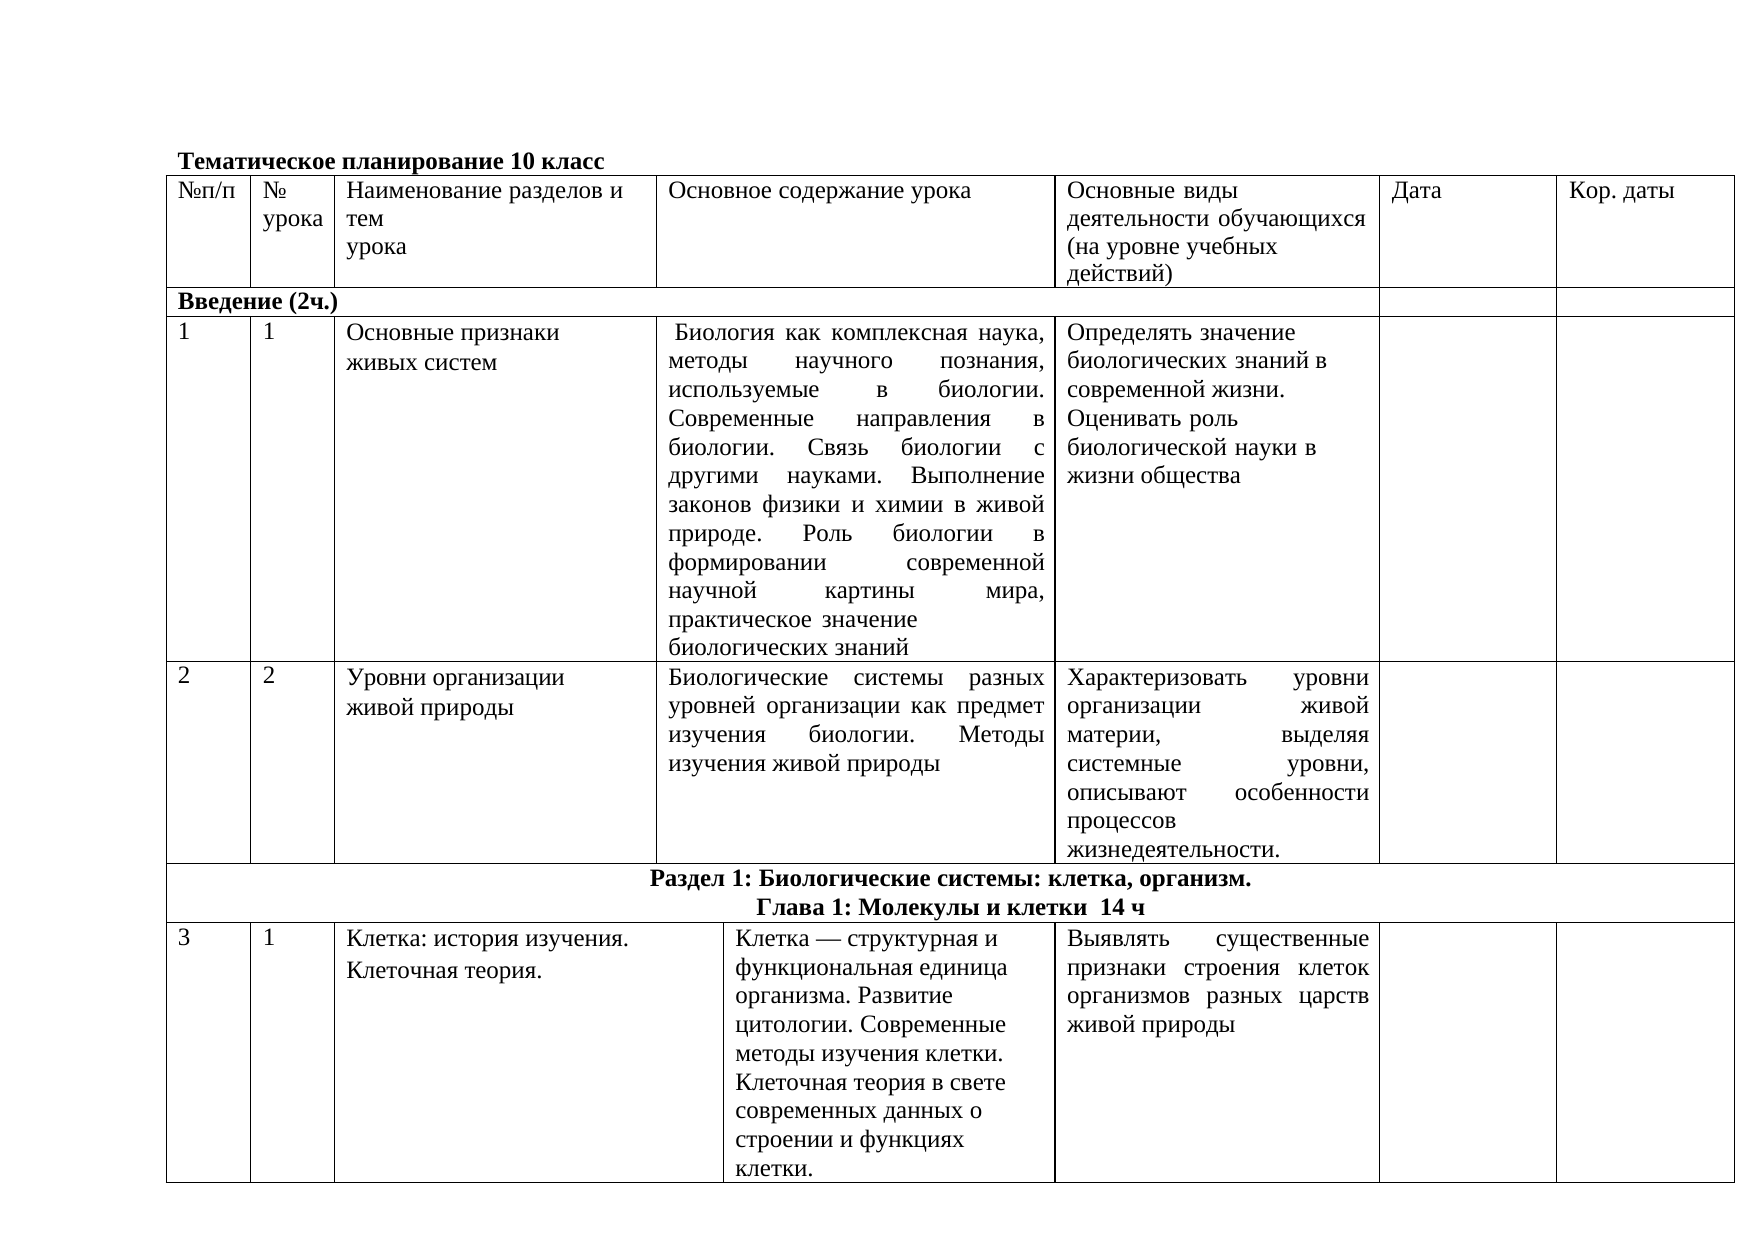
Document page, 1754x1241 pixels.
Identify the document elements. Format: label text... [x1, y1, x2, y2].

table_cell Биологические системы разных уровней организации как предмет изучения биологии. Методы изучения живой природы [657, 662, 1054, 863]
table_cell Биология как комплексная наука, методы научного познания, используемые в биологии. Современные направления в биологии. Связь биологии с другими науками. Выполнение законов физики и химии в живой природе. Роль биологии в формировании современной научной картины мира, практическое значение биологических знаний [657, 317, 1054, 661]
table_header Кор. даты [1557, 176, 1734, 287]
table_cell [1056, 923, 1379, 1182]
table_header №п/п [167, 176, 250, 287]
table_header Основные виды деятельности обучающихся (на уровне учебных действий) [1056, 176, 1379, 287]
table_cell 1 [251, 923, 334, 1182]
table_cell Уровни организации живой природы [335, 662, 656, 863]
table_cell [1557, 923, 1734, 1182]
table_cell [335, 923, 723, 1182]
table_cell Определять значение биологических знаний в современной жизни. Оценивать роль биологической науки в жизни общества [1056, 317, 1379, 661]
table_cell 1 [251, 317, 334, 661]
table_cell 1 [167, 317, 250, 661]
table_cell Раздел 1: Биологические системы: клетка, организм. Глава 1: Молекулы и клетки 14 ч [167, 864, 1734, 922]
table_cell Характеризовать уровни организации живой материи, выделяя системные уровни, описывают особенности процессов жизнедеятельности. [1056, 662, 1379, 863]
table_cell 3 [167, 923, 250, 1182]
table_cell [1557, 288, 1734, 316]
table_cell [1380, 923, 1556, 1182]
table_cell [1380, 317, 1556, 661]
table_header № урока [251, 176, 334, 287]
table_cell [1380, 288, 1556, 316]
table_header Основное содержание урока [657, 176, 1054, 287]
table_header Дата [1380, 176, 1556, 287]
table_cell 2 [167, 662, 250, 863]
table_cell Введение (2ч.) [167, 288, 1379, 316]
table_cell [1557, 317, 1734, 661]
table_header Наименование разделов и тем урока [335, 176, 656, 287]
table_cell [1380, 662, 1556, 863]
text Тематическое планирование 10 класс [177, 146, 1712, 174]
table_cell [1557, 662, 1734, 863]
table_cell Основные признаки живых систем [335, 317, 656, 661]
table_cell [724, 923, 1054, 1182]
table_cell 2 [251, 662, 334, 863]
